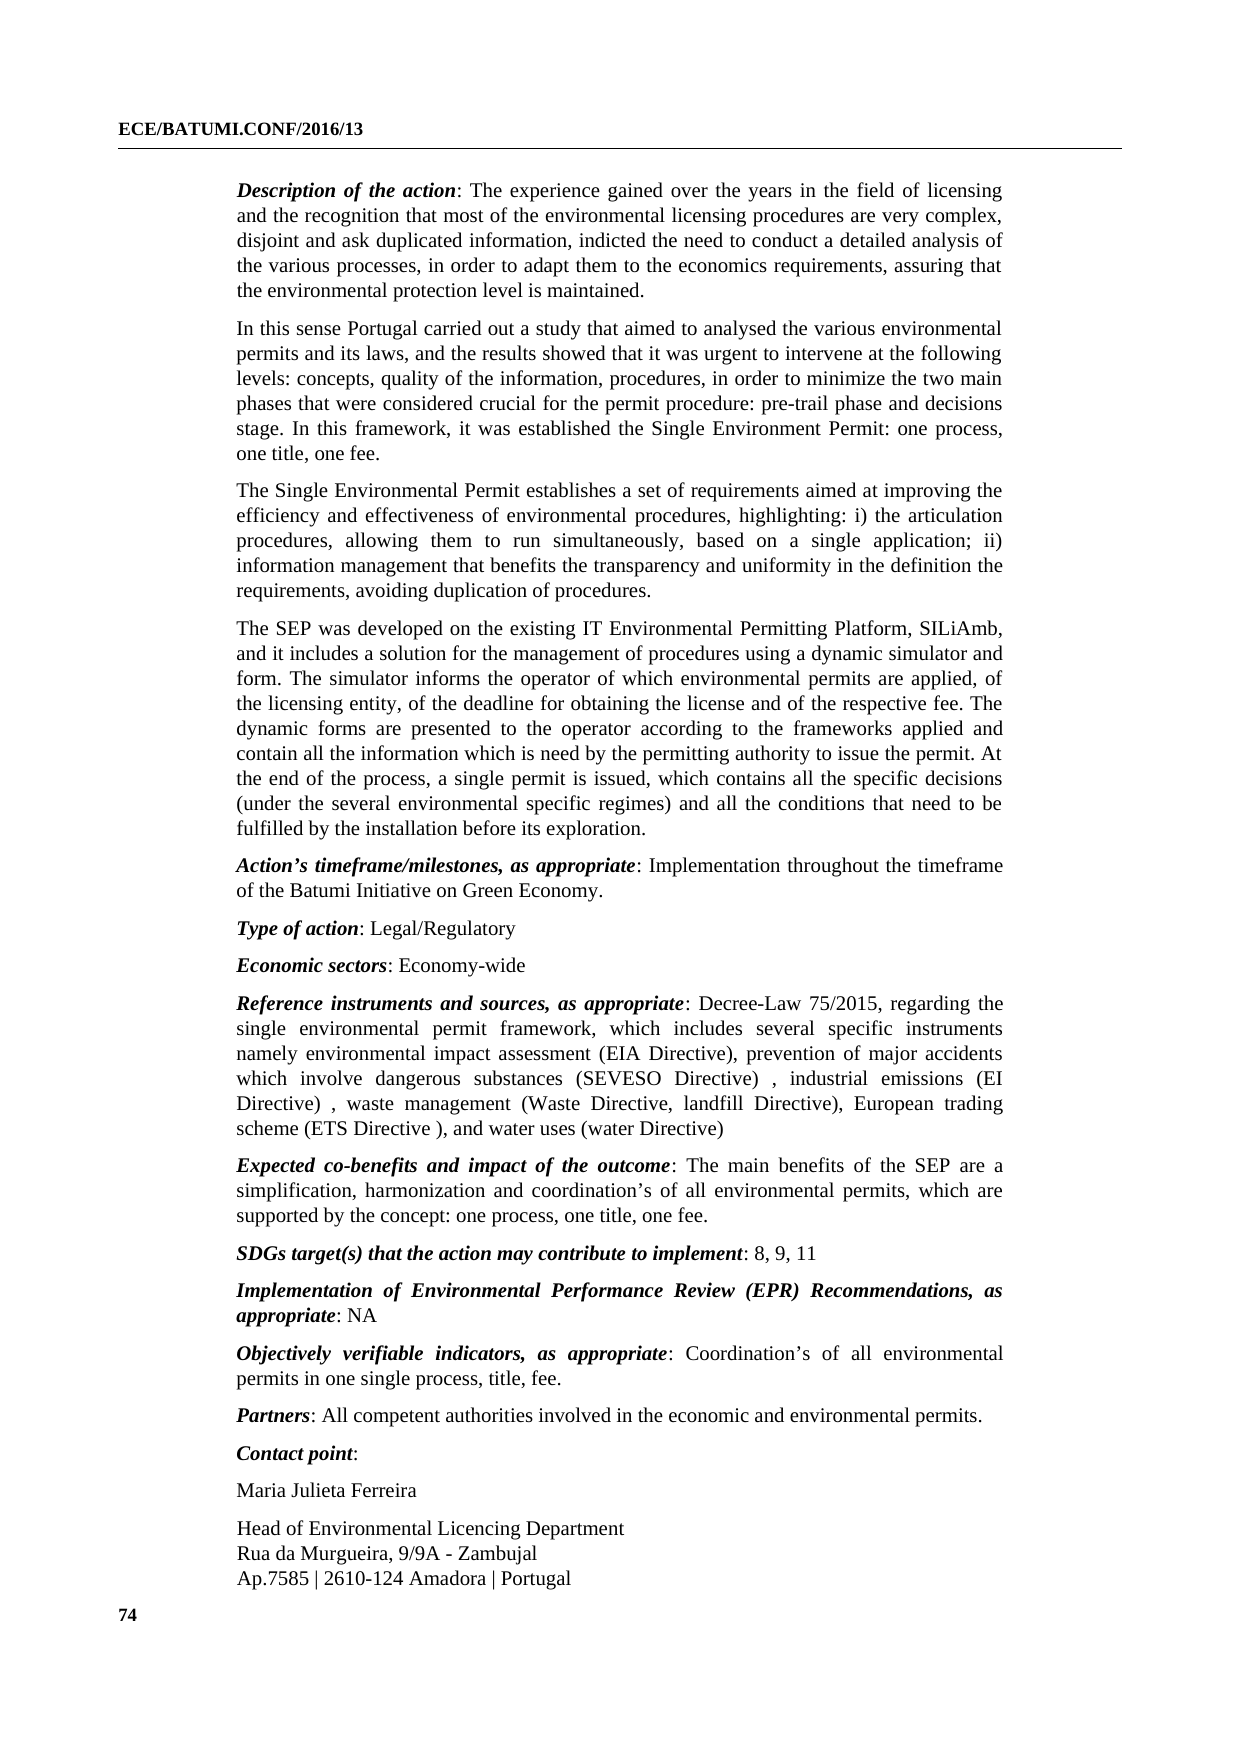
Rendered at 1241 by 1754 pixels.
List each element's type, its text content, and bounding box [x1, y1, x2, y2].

text SDGs target(s) that the action may contribute to implement: 8, 9, 11 [236, 1240, 1004, 1265]
text Contact point: [236, 1440, 1004, 1465]
text The Single Environmental Permit establishes a set of requirements aimed at improving the efficiency and effectiveness of environmental procedures, highlighting: i) the articulation procedures, allowing them to run simultaneously, based on a single application; ii) information management that benefits the transparency and uniformity in the definition the requirements, avoiding duplication of procedures. [236, 477, 1004, 602]
text Rua da Murgueira, 9/9A - Zambujal [237, 1540, 1003, 1565]
text Action’s timeframe/milestones, as appropriate: Implementation throughout the timeframe of the Batumi Initiative on Green Economy. [236, 852, 1004, 902]
text Head of Environmental Licencing Department [237, 1515, 1003, 1540]
text Maria Julieta Ferreira [236, 1477, 1004, 1502]
text Objectively verifiable indicators, as appropriate: Coordination’s of all environmental permits in one single process, title, fee. [236, 1340, 1004, 1390]
text Expected co-benefits and impact of the outcome: The main benefits of the SEP are a simplification, harmonization and coordination’s of all environmental permits, which are supported by the concept: one process, one title, one fee. [236, 1152, 1004, 1227]
text Reference instruments and sources, as appropriate: Decree-Law 75/2015, regarding the single environmental permit framework, which includes several specific instruments namely environmental impact assessment (EIA Directive), prevention of major accidents which involve dangerous substances (SEVESO Directive) , industrial emissions (EI Directive) , waste management (Waste Directive, landfill Directive), European trading scheme (ETS Directive ), and water uses (water Directive) [236, 990, 1004, 1140]
text Implementation of Environmental Performance Review (EPR) Recommendations, as appropriate: NA [236, 1277, 1004, 1327]
text Economic sectors: Economy-wide [236, 952, 1004, 977]
text The SEP was developed on the existing IT Environmental Permitting Platform, SILiAmb, and it includes a solution for the management of procedures using a dynamic simulator and form. The simulator informs the operator of which environmental permits are applied, of the licensing entity, of the deadline for obtaining the license and of the respective fee. The dynamic forms are presented to the operator according to the frameworks applied and contain all the information which is need by the permitting authority to issue the permit. At the end of the process, a single permit is issued, which contains all the specific decisions (under the several environmental specific regimes) and all the conditions that need to be fulfilled by the installation before its exploration. [236, 615, 1004, 840]
text Description of the action: The experience gained over the years in the field of licensing and the recognition that most of the environmental licensing procedures are very complex, disjoint and ask duplicated information, indicted the need to conduct a detailed analysis of the various processes, in order to adapt them to the economics requirements, assuring that the environmental protection level is maintained. [237, 177, 1003, 302]
text In this sense Portugal carried out a study that aimed to analysed the various environmental permits and its laws, and the results showed that it was urgent to intervene at the following levels: concepts, quality of the information, procedures, in order to minimize the two main phases that were considered crucial for the permit procedure: pre-trail phase and decisions stage. In this framework, it was established the Single Environment Permit: one process, one title, one fee. [236, 315, 1004, 465]
text Type of action: Legal/Regulatory [236, 915, 1004, 940]
text Partners: All competent authorities involved in the economic and environmental permits. [236, 1402, 1004, 1427]
text Ap.7585 | 2610-124 Amadora | Portugal [237, 1565, 1003, 1590]
